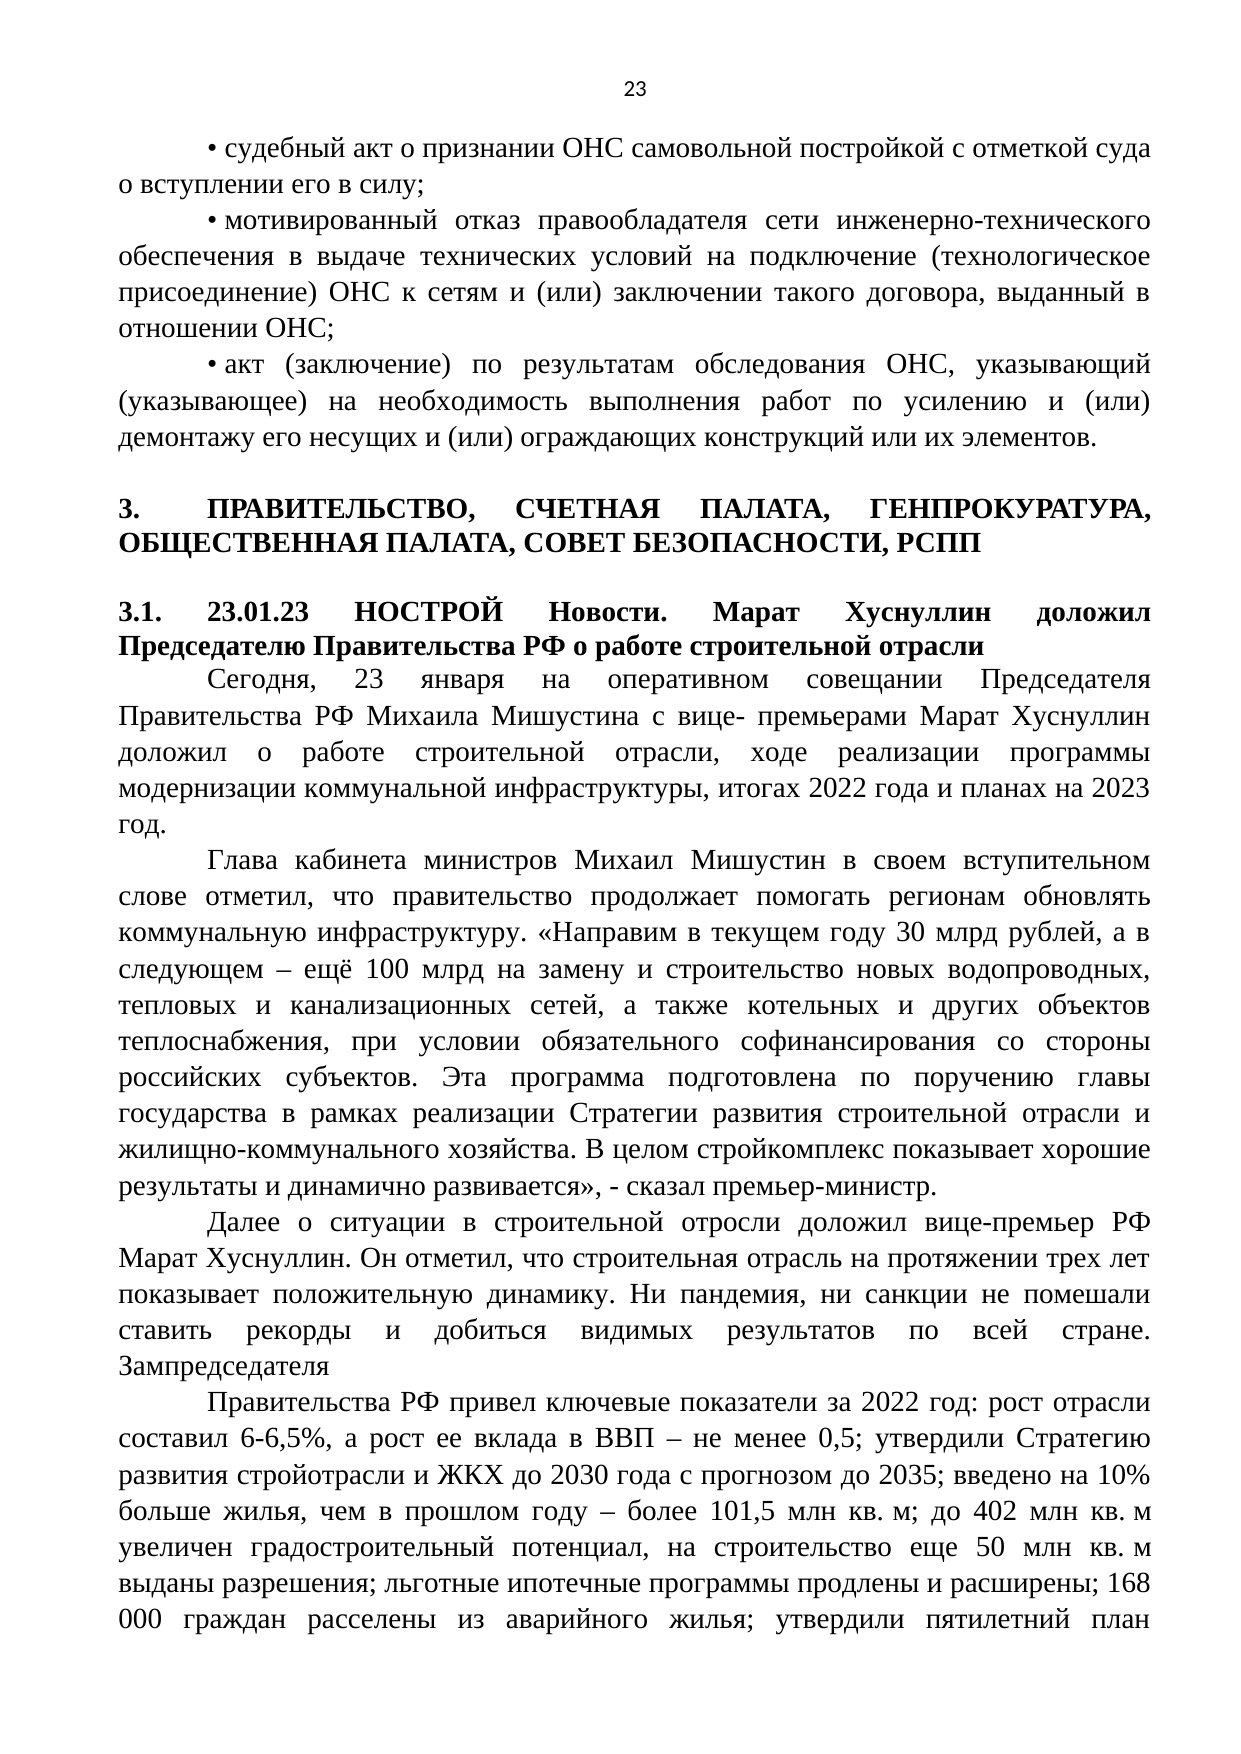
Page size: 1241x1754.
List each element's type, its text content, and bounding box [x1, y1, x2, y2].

subtitle 23.01.23 НОСТРОЙ Новости. Марат Хуснуллин доложил Председателю Правительства РФ о работе строительной отрасли [118, 594, 1152, 662]
text • мотивированный отказ правообладателя сети инженерно-технического обеспечения в выдаче технических условий на подключение (технологическое присоединение) ОНС к сетям и (или) заключении такого договора, выданный в отношении ОНС; [118, 202, 1152, 344]
text Сегодня, 23 января на оперативном совещании Председателя Правительства РФ Михаила Мишустина с вице- премьерами Марат Хуснуллин доложил о работе строительной отрасли, ходе реализации программы модернизации коммунальной инфраструктуры, итогах 2022 года и планах на 2023 год. [118, 662, 1152, 840]
text • акт (заключение) по результатам обследования ОНС, указывающий (указывающее) на необходимость выполнения работ по усилению и (или) демонтажу его несущих и (или) ограждающих конструкций или их элементов. [118, 347, 1152, 452]
subtitle ПРАВИТЕЛЬСТВО, СЧЕТНАЯ ПАЛАТА, ГЕНПРОКУРАТУРА, ОБЩЕСТВЕННАЯ ПАЛАТА, СОВЕТ БЕЗОПАСНОСТИ, РСПП [118, 491, 1152, 558]
text Глава кабинета министров Михаил Мишустин в своем вступительном слове отметил, что правительство продолжает помогать регионам обновлять коммунальную инфраструктуру. «Направим в текущем году 30 млрд рублей, а в следующем – ещё 100 млрд на замену и строительство новых водопроводных, тепловых и канализационных сетей, а также котельных и других объектов теплоснабжения, при условии обязательного софинансирования со стороны российских субъектов. Эта программа подготовлена по поручению главы государства в рамках реализации Стратегии развития строительной отрасли и жилищно-коммунального хозяйства. В целом стройкомплекс показывает хорошие результаты и динамично развивается», - сказал премьер-министр. [118, 842, 1152, 1201]
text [118, 1384, 1152, 1635]
text • судебный акт о признании ОНС самовольной постройкой с отметкой суда о вступлении его в силу; [118, 130, 1152, 199]
text Далее о ситуации в строительной отросли доложил вице-премьер РФ Марат Хуснуллин. Он отметил, что строительная отрасль на протяжении трех лет показывает положительную динамику. Ни пандемия, ни санкции не помешали ставить рекорды и добиться видимых результатов по всей стране. Зампредседателя [118, 1204, 1152, 1382]
